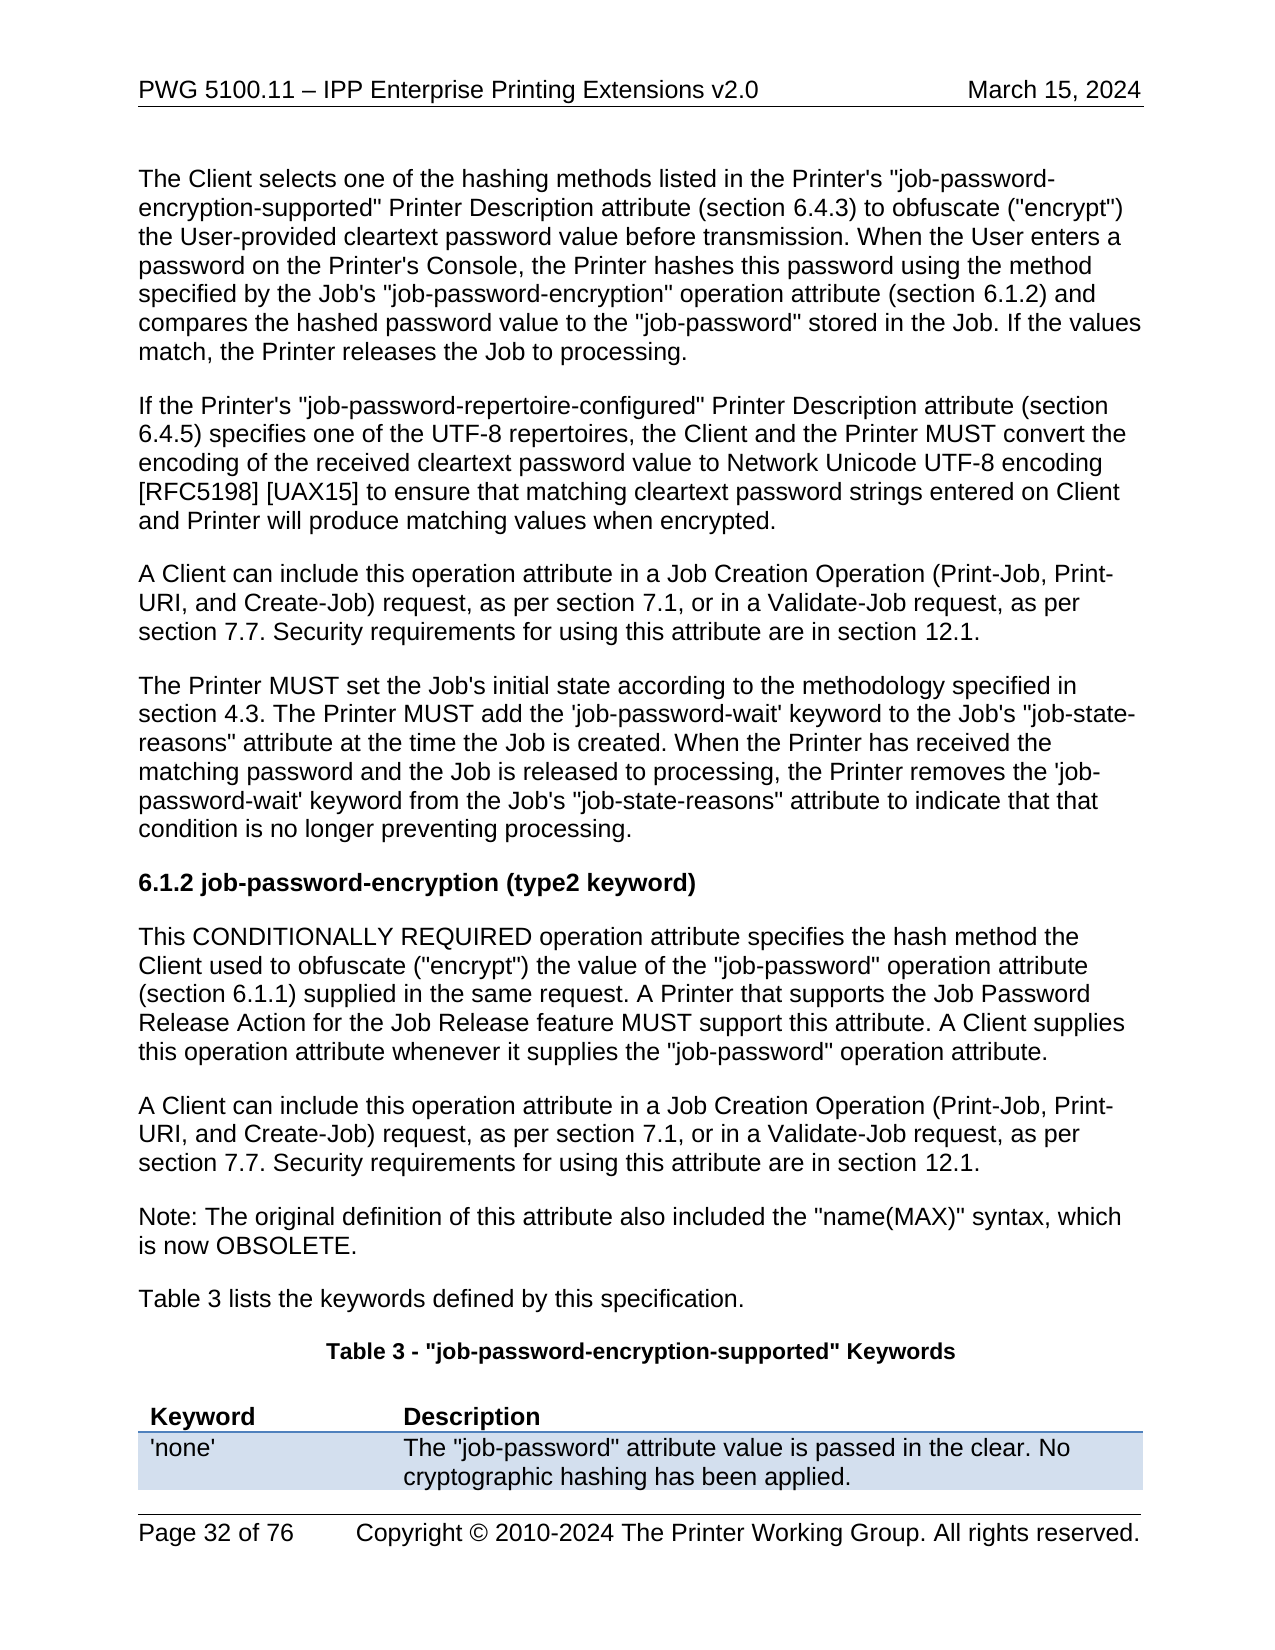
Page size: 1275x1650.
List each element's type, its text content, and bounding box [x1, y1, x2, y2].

text This CONDITIONALLY REQUIRED operation attribute specifies the hash method the Client used to obfuscate ("encrypt") the value of the "job-password" operation attribute (section 6.1.1) supplied in the same request. A Printer that supports the Job Password Release Action for the Job Release feature MUST support this attribute. A Client supplies this operation attribute whenever it supplies the "job-password" operation attribute. [138, 922, 1144, 1066]
table_cell 'none' [138, 1433, 391, 1490]
text Table 3 lists the keywords defined by this specification. [138, 1284, 1144, 1313]
text If the Printer's "job-password-repertoire-configured" Printer Description attribute (section 6.4.5) specifies one of the UTF-8 repertoires, the Client and the Printer MUST convert the encoding of the received cleartext password value to Network Unicode UTF-8 encoding [RFC5198] [UAX15] to ensure that matching cleartext password strings entered on Client and Printer will produce matching values when encrypted. [138, 391, 1144, 534]
text A Client can include this operation attribute in a Job Creation Operation (Print-Job, Print-URI, and Create-Job) request, as per section 7.1, or in a Validate-Job request, as per section 7.7. Security requirements for using this attribute are in section 12.1. [138, 1091, 1144, 1177]
text Note: The original definition of this attribute also included the "name(MAX)" syntax, which is now OBSOLETE. [138, 1202, 1144, 1259]
table_header Keyword [138, 1377, 391, 1431]
text The Printer MUST set the Job's initial state according to the methodology specified in section 4.3. The Printer MUST add the 'job-password-wait' keyword to the Job's "job-state-reasons" attribute at the time the Job is created. When the Printer has received the matching password and the Job is released to processing, the Printer removes the 'job-password-wait' keyword from the Job's "job-state-reasons" attribute to indicate that that condition is no longer preventing processing. [138, 671, 1144, 843]
table_header Description [391, 1377, 1143, 1431]
text A Client can include this operation attribute in a Job Creation Operation (Print-Job, Print-URI, and Create-Job) request, as per section 7.1, or in a Validate-Job request, as per section 7.7. Security requirements for using this attribute are in section 12.1. [138, 559, 1144, 646]
text job-password-encryption (type2 keyword) [138, 868, 1144, 897]
text The Client selects one of the hashing methods listed in the Printer's "job-password-encryption-supported" Printer Description attribute (section 6.4.3) to obfuscate ("encrypt") the User-provided cleartext password value before transmission. When the User enters a password on the Printer's Console, the Printer hashes this password using the method specified by the Job's "job-password-encryption" operation attribute (section 6.1.2) and compares the hashed password value to the "job-password" stored in the Job. If the values match, the Printer releases the Job to processing. [138, 164, 1144, 366]
text Table 3 - "job-password-encryption-supported" Keywords [138, 1338, 1144, 1364]
table_cell The "job-password" attribute value is passed in the clear. No cryptographic hashing has been applied. [391, 1433, 1143, 1490]
